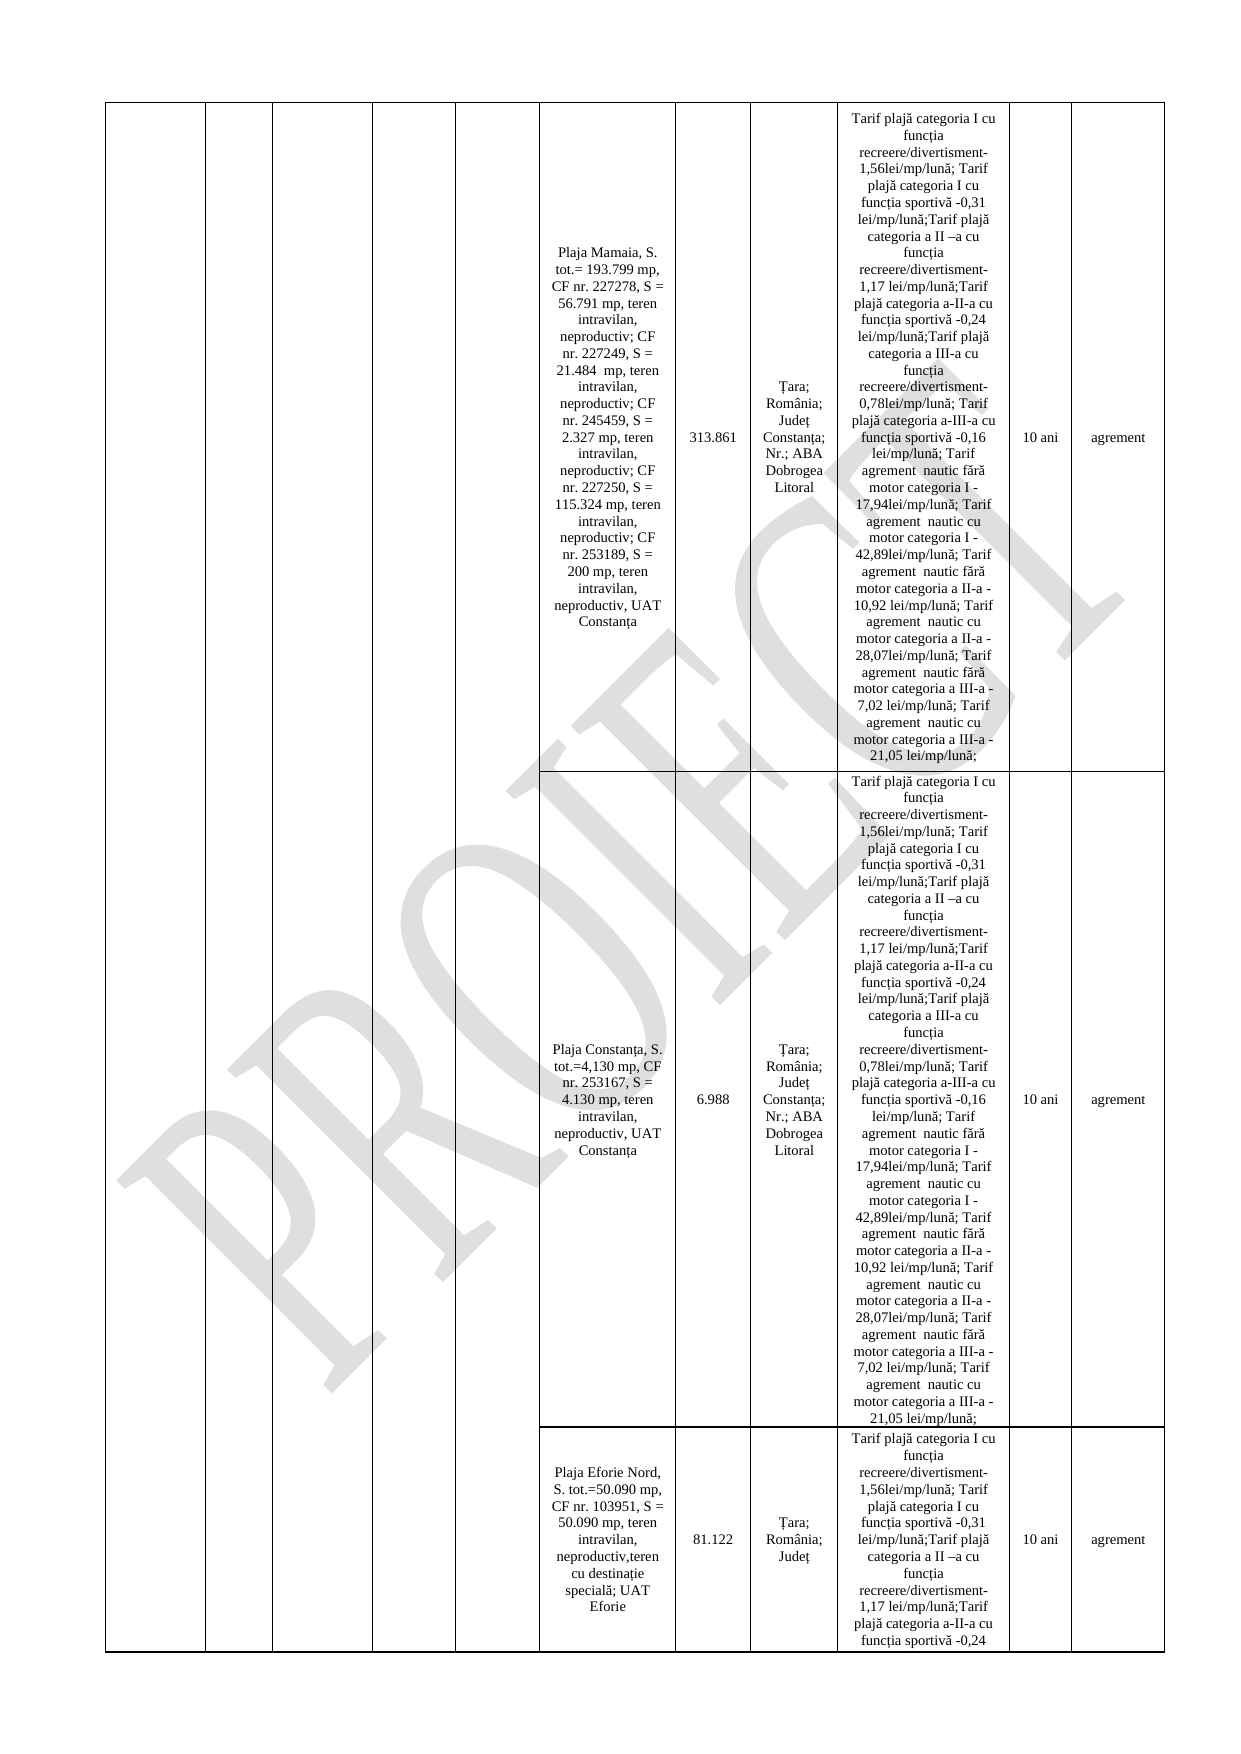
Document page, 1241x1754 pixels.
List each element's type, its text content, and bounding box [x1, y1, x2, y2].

table_cell agrement [1072, 772, 1164, 1426]
table_cell 10 ani [1010, 1428, 1071, 1651]
table_cell Țara; România; Județ Constanța; Nr.; ABA Dobrogea Litoral [751, 103, 837, 771]
table_cell 10 ani [1010, 772, 1071, 1426]
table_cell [540, 1428, 675, 1651]
table_cell agrement [1072, 103, 1164, 771]
table_cell Plaja Mamaia, S. tot.= 193.799 mp, CF nr. 227278, S = 56.791 mp, teren intravilan, neproductiv; CF nr. 227249, S = 21.484 mp, teren intravilan, neproductiv; CF nr. 245459, S = 2.327 mp, teren intravilan, neproductiv; CF nr. 227250, S = 115.324 mp, teren intravilan, neproductiv; CF nr. 253189, S = 200 mp, teren intravilan, neproductiv, UAT Constanța [540, 103, 675, 771]
table_cell Țara; România; Județ Constanța; Nr.; ABA Dobrogea Litoral [751, 772, 837, 1426]
table_header 64001 parţial [206, 103, 272, 1651]
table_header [373, 103, 455, 1651]
table_cell Plaja Constanța, S. tot.=4,130 mp, CF nr. 253167, S = 4.130 mp, teren intravilan, neproductiv, UAT Constanța [540, 772, 675, 1426]
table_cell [838, 1428, 1009, 1651]
table_cell 6.988 [676, 772, 750, 1426]
table_header 3.898.140 [456, 103, 539, 1651]
table_cell agrement [1072, 1428, 1164, 1651]
table_cell 81.122 [676, 1428, 750, 1651]
table_header 1425 [106, 103, 205, 1651]
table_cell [751, 1428, 837, 1651]
table_cell 10 ani [1010, 103, 1071, 771]
table_header 8.03.08 [273, 103, 372, 1651]
table_cell 313.861 [676, 103, 750, 771]
